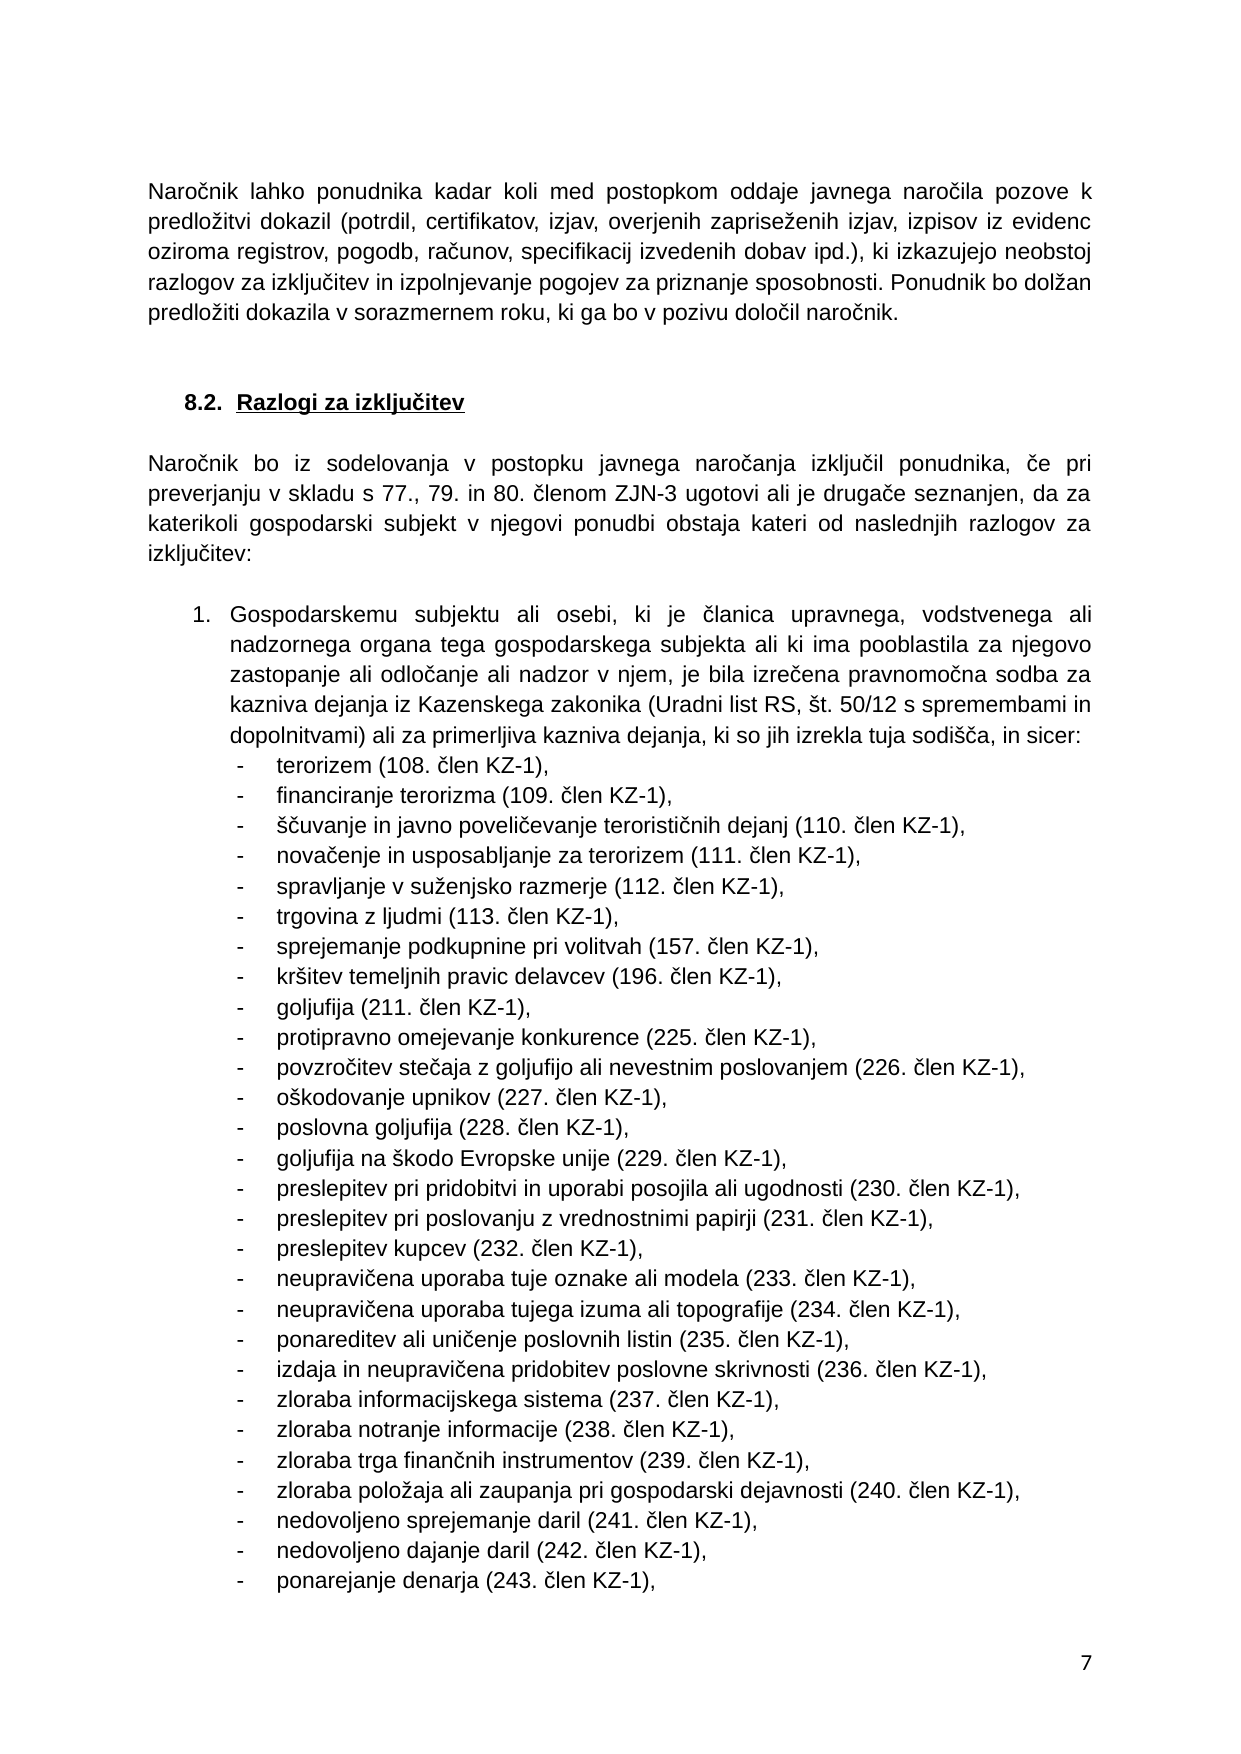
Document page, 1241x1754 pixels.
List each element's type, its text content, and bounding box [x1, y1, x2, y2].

text - zloraba notranje informacije (238. člen KZ-1), [236, 1416, 1092, 1443]
text - neupravičena uporaba tuje oznake ali modela (233. člen KZ-1), [236, 1265, 1092, 1292]
text - trgovina z ljudmi (113. člen KZ-1), [236, 903, 1092, 929]
text - izdaja in neupravičena pridobitev poslovne skrivnosti (236. člen KZ-1), [236, 1356, 1092, 1382]
text - ščuvanje in javno poveličevanje terorističnih dejanj (110. člen KZ-1), [236, 812, 1092, 839]
text - novačenje in usposabljanje za terorizem (111. člen KZ-1), [236, 842, 1092, 869]
text - preslepitev pri poslovanju z vrednostnimi papirji (231. člen KZ-1), [236, 1205, 1092, 1231]
subtitle Razlogi za izključitev [184, 389, 1092, 416]
text - protipravno omejevanje konkurence (225. člen KZ-1), [236, 1024, 1092, 1050]
text - terorizem (108. člen KZ-1), [236, 752, 1092, 778]
text - povzročitev stečaja z goljufijo ali nevestnim poslovanjem (226. člen KZ-1), [236, 1054, 1092, 1080]
text - nedovoljeno sprejemanje daril (241. člen KZ-1), [236, 1507, 1092, 1533]
text - ponarejanje denarja (243. člen KZ-1), [236, 1567, 1092, 1594]
text Naročnik bo iz sodelovanja v postopku javnega naročanja izključil ponudnika, če pri preverjanju v skladu s 77., 79. in 80. členom ZJN-3 ugotovi ali je drugače seznanjen, da za katerikoli gospodarski subjekt v njegovi ponudbi obstaja kateri od naslednjih razlogov za izključitev: [148, 450, 1092, 567]
text - neupravičena uporaba tujega izuma ali topografije (234. člen KZ-1), [236, 1296, 1092, 1322]
text - preslepitev pri pridobitvi in uporabi posojila ali ugodnosti (230. člen KZ-1), [236, 1175, 1092, 1201]
text Naročnik lahko ponudnika kadar koli med postopkom oddaje javnega naročila pozove k predložitvi dokazil (potrdil, certifikatov, izjav, overjenih zapriseženih izjav, izpisov iz evidenc oziroma registrov, pogodb, računov, specifikacij izvedenih dobav ipd.), ki izkazujejo neobstoj razlogov za izključitev in izpolnjevanje pogojev za priznanje sposobnosti. Ponudnik bo dolžan predložiti dokazila v sorazmernem roku, ki ga bo v pozivu določil naročnik. [148, 178, 1092, 325]
text - poslovna goljufija (228. člen KZ-1), [236, 1114, 1092, 1141]
list Gospodarskemu subjektu ali osebi, ki je članica upravnega, vodstvenega ali nadzornega organa tega gospodarskega subjekta ali ki ima pooblastila za njegovo zastopanje ali odločanje ali nadzor v njem, je bila izrečena pravnomočna sodba za kazniva dejanja iz Kazenskega zakonika (Uradni list RS, št. 50/12 s spremembami in dopolnitvami) ali za primerljiva kazniva dejanja, ki so jih izrekla tuja sodišča, in sicer: [192, 601, 1092, 748]
text - preslepitev kupcev (232. člen KZ-1), [236, 1235, 1092, 1262]
text - oškodovanje upnikov (227. člen KZ-1), [236, 1084, 1092, 1111]
text - financiranje terorizma (109. člen KZ-1), [236, 782, 1092, 808]
text - kršitev temeljnih pravic delavcev (196. člen KZ-1), [236, 963, 1092, 990]
text - goljufija na škodo Evropske unije (229. člen KZ-1), [236, 1144, 1092, 1171]
text - nedovoljeno dajanje daril (242. člen KZ-1), [236, 1537, 1092, 1564]
text - zloraba trga finančnih instrumentov (239. člen KZ-1), [236, 1447, 1092, 1473]
text - spravljanje v suženjsko razmerje (112. člen KZ-1), [236, 873, 1092, 899]
text - goljufija (211. člen KZ-1), [236, 993, 1092, 1020]
text - sprejemanje podkupnine pri volitvah (157. člen KZ-1), [236, 933, 1092, 959]
text - zloraba informacijskega sistema (237. člen KZ-1), [236, 1386, 1092, 1413]
text - ponareditev ali uničenje poslovnih listin (235. člen KZ-1), [236, 1326, 1092, 1352]
text - zloraba položaja ali zaupanja pri gospodarski dejavnosti (240. člen KZ-1), [236, 1477, 1092, 1503]
